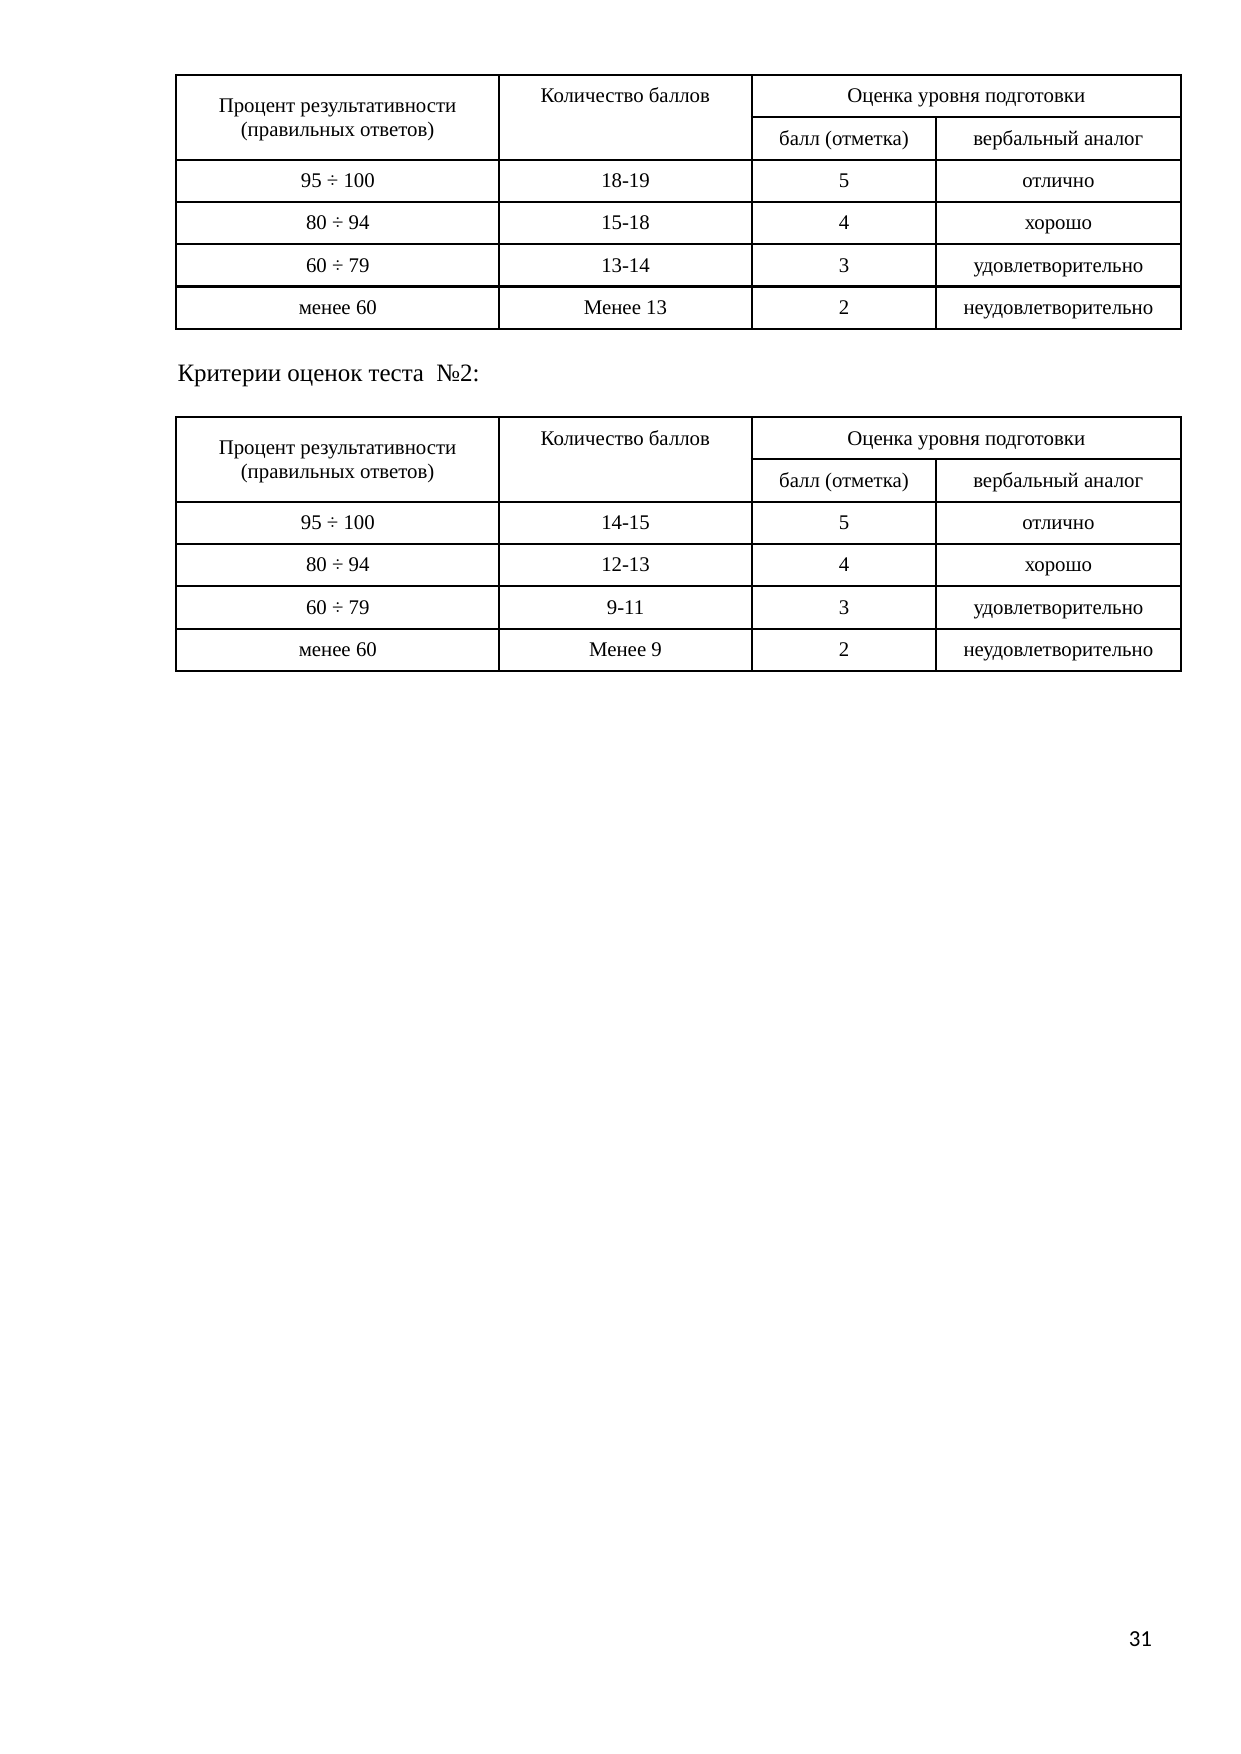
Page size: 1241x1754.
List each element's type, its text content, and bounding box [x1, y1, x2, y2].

table_cell 14-15 [500, 503, 751, 543]
table_cell 5 [753, 161, 935, 201]
table_cell вербальный аналог [937, 118, 1180, 158]
table_cell 60 ÷ 79 [177, 245, 498, 285]
table_header Процент результативности (правильных ответов) [177, 76, 498, 158]
table_cell неудовлетворительно [937, 288, 1180, 328]
table_cell 4 [753, 203, 935, 243]
table_cell 5 [753, 503, 935, 543]
table_cell 80 ÷ 94 [177, 203, 498, 243]
table_cell удовлетворительно [937, 587, 1180, 627]
table_cell Менее 9 [500, 630, 751, 670]
table_cell 95 ÷ 100 [177, 161, 498, 201]
table_cell менее 60 [177, 630, 498, 670]
table_cell балл (отметка) [753, 118, 935, 158]
table_cell 80 ÷ 94 [177, 545, 498, 585]
table_cell 4 [753, 545, 935, 585]
table_cell хорошо [937, 203, 1180, 243]
table_header Оценка уровня подготовки [753, 76, 1180, 116]
table_cell Менее 13 [500, 288, 751, 328]
table_cell 13-14 [500, 245, 751, 285]
table_cell 9-11 [500, 587, 751, 627]
table_cell 3 [753, 587, 935, 627]
table_header Оценка уровня подготовки [753, 418, 1180, 458]
table_cell 2 [753, 630, 935, 670]
table_cell менее 60 [177, 288, 498, 328]
table_cell удовлетворительно [937, 245, 1180, 285]
table_cell 2 [753, 288, 935, 328]
text Критерии оценок теста №2: [177, 358, 1152, 387]
table_cell 18-19 [500, 161, 751, 201]
table_cell неудовлетворительно [937, 630, 1180, 670]
table_header Процент результативности (правильных ответов) [177, 418, 498, 501]
table_cell 12-13 [500, 545, 751, 585]
table_cell 60 ÷ 79 [177, 587, 498, 627]
table_cell вербальный аналог [937, 460, 1180, 501]
table_cell отлично [937, 161, 1180, 201]
table_cell 15-18 [500, 203, 751, 243]
table_header Количество баллов [500, 76, 751, 158]
table_cell 3 [753, 245, 935, 285]
table_header Количество баллов [500, 418, 751, 501]
table_cell 95 ÷ 100 [177, 503, 498, 543]
table_cell балл (отметка) [753, 460, 935, 501]
table_cell хорошо [937, 545, 1180, 585]
table_cell отлично [937, 503, 1180, 543]
